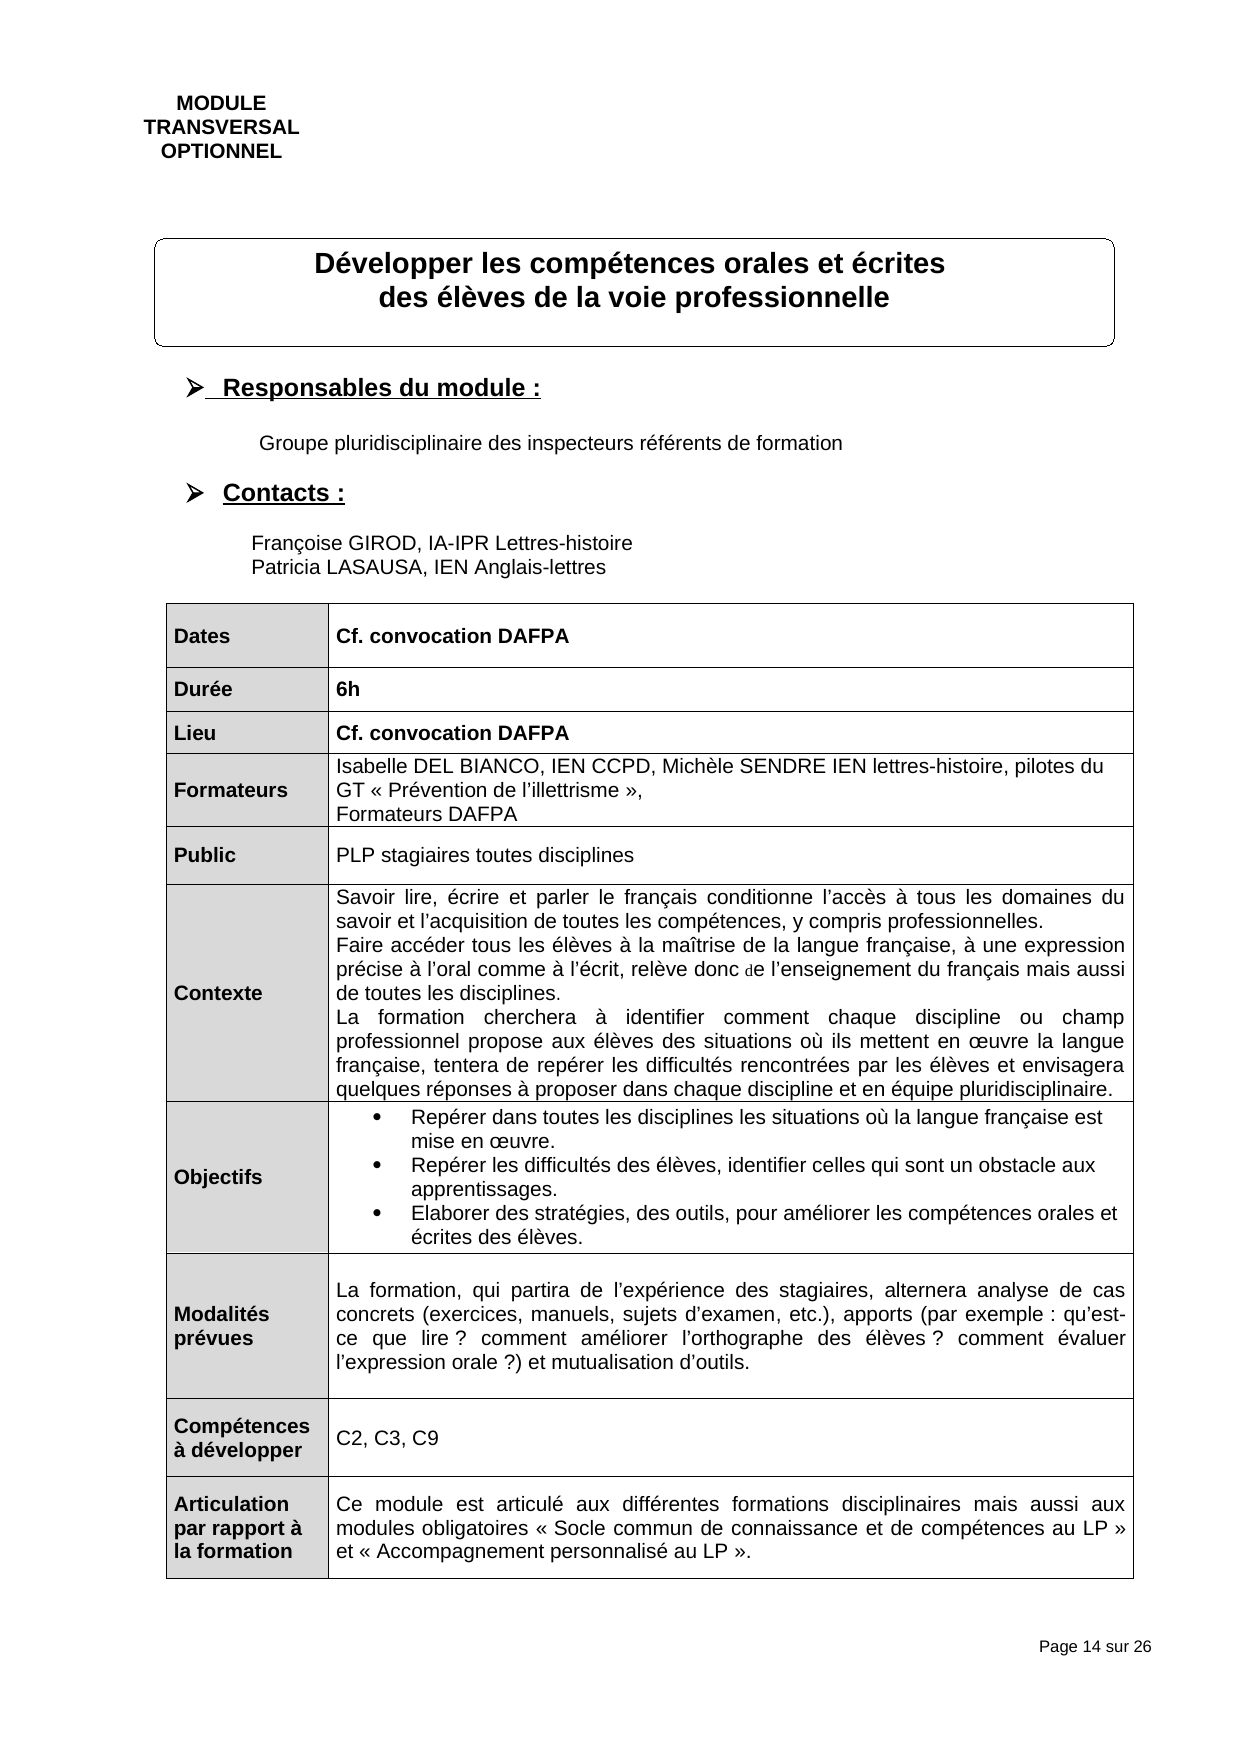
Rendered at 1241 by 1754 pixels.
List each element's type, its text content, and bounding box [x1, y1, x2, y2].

table_header Dates [167, 604, 328, 667]
list Contacts : [185, 478, 1152, 507]
table_cell Objectifs [167, 1102, 328, 1252]
text Patricia LASAUSA, IEN Anglais-lettres [251, 555, 1152, 579]
table_header Cf. convocation DAFPA [329, 604, 1133, 667]
table_cell Articulation par rapport à la formation [167, 1477, 328, 1578]
table_cell Modalités prévues [167, 1254, 328, 1398]
table_cell Repérer dans toutes les disciplines les situations où la langue française est mise en œuvre. Repérer les difficultés des élèves, identifier celles qui sont un obstacle aux apprentissages. Elaborer des stratégies, des outils, pour améliorer les compétences orales et écrites des élèves. [329, 1102, 1133, 1252]
table_cell Durée [167, 668, 328, 711]
table_cell C2, C3, C9 [329, 1399, 1133, 1476]
list Responsables du module : [185, 229, 1152, 402]
table_cell PLP stagiaires toutes disciplines [329, 827, 1133, 884]
table_cell Cf. convocation DAFPA [329, 712, 1133, 753]
table_cell 6h [329, 668, 1133, 711]
table_cell Lieu [167, 712, 328, 753]
text Groupe pluridisciplinaire des inspecteurs référents de formation [259, 431, 1152, 454]
table_cell Public [167, 827, 328, 884]
table_cell Isabelle DEL BIANCO, IEN CCPD, Michèle SENDRE IEN lettres-histoire, pilotes du GT « Prévention de l’illettrisme », Formateurs DAFPA [329, 754, 1133, 826]
table_cell La formation, qui partira de l’expérience des stagiaires, alternera analyse de cas concrets (exercices, manuels, sujets d’examen, etc.), apports (par exemple : qu’est-ce que lire ? comment améliorer l’orthographe des élèves ? comment évaluer l’expression orale ?) et mutualisation d’outils. [329, 1254, 1133, 1398]
table_cell Contexte [167, 885, 328, 1101]
table_cell Compétences à développer [167, 1399, 328, 1476]
table_cell Formateurs [167, 754, 328, 826]
text Françoise GIROD, IA-IPR Lettres-histoire [251, 531, 1152, 555]
table_cell Ce module est articulé aux différentes formations disciplinaires mais aussi aux modules obligatoires « Socle commun de connaissance et de compétences au LP » et « Accompagnement personnalisé au LP ». [329, 1477, 1133, 1578]
table_cell Savoir lire, écrire et parler le français conditionne l’accès à tous les domaines du savoir et l’acquisition de toutes les compétences, y compris professionnelles. Faire accéder tous les élèves à la maîtrise de la langue française, à une expression précise à l’oral comme à l’écrit, relève donc de l’enseignement du français mais aussi de toutes les disciplines. La formation cherchera à identifier comment chaque discipline ou champ professionnel propose aux élèves des situations où ils mettent en œuvre la langue française, tentera de repérer les difficultés rencontrées par les élèves et envisagera quelques réponses à proposer dans chaque discipline et en équipe pluridisciplinaire. [329, 885, 1133, 1101]
